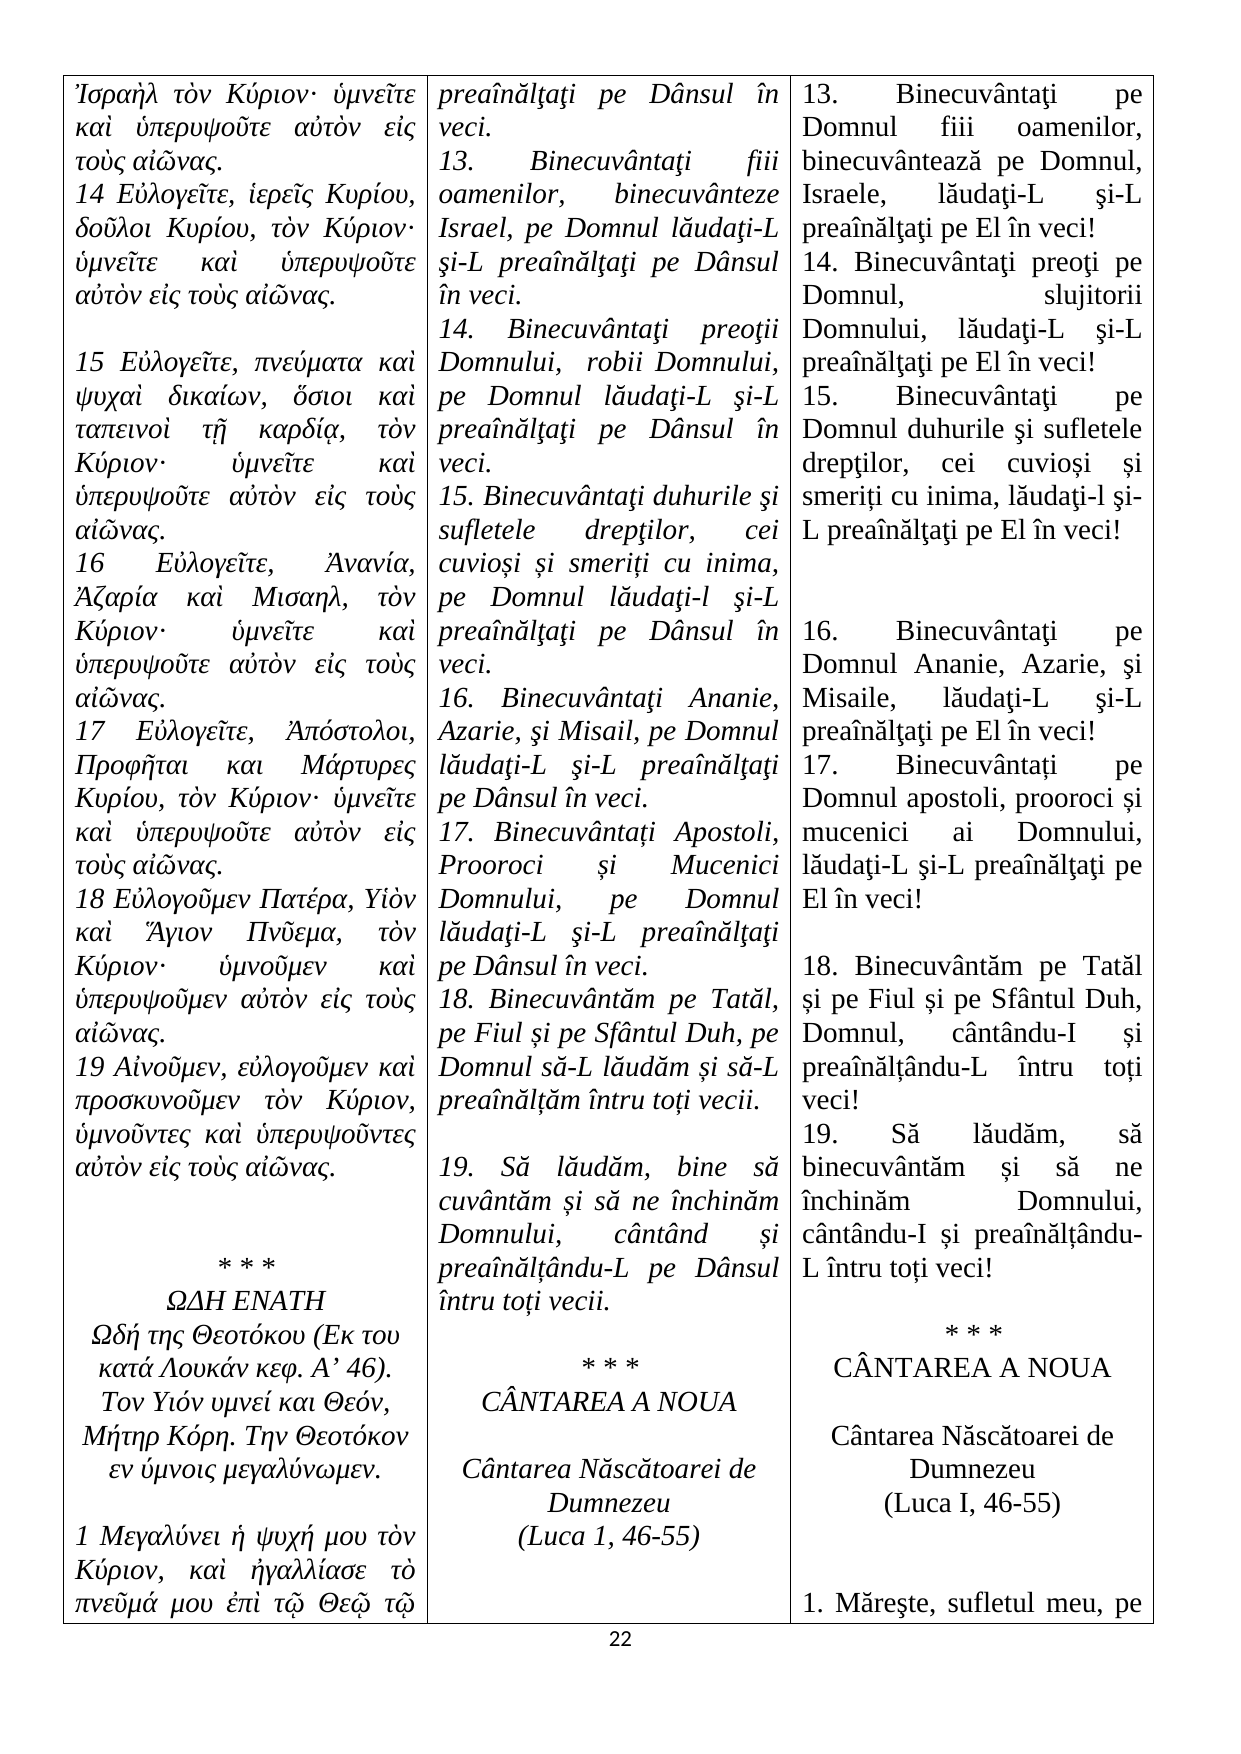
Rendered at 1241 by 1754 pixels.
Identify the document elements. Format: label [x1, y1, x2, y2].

table_header [64, 76, 427, 1623]
table_header [791, 76, 1153, 1623]
table_header [428, 76, 790, 1623]
